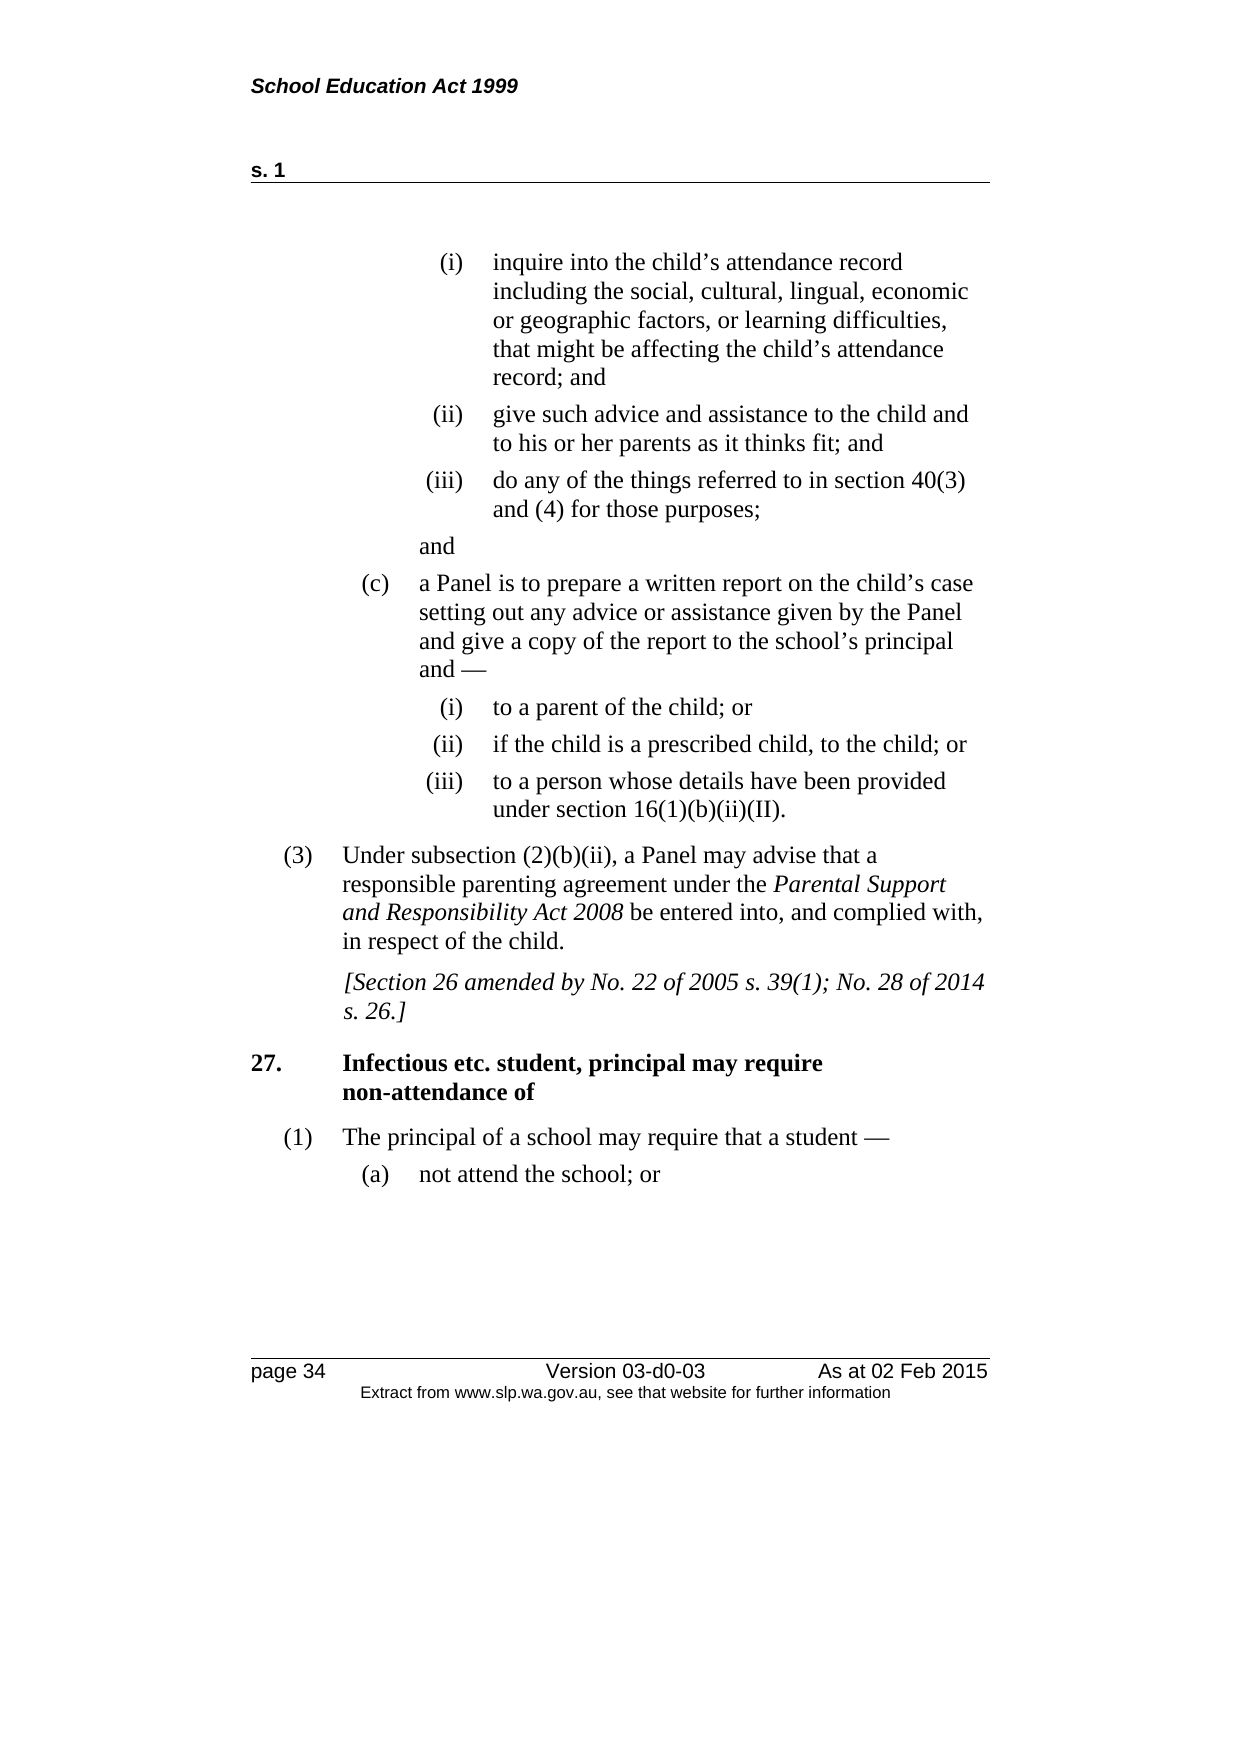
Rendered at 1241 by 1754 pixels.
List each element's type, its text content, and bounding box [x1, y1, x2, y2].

text and [251, 531, 990, 560]
text [Section 26 amended by No. 22 of 2005 s. 39(1); No. 28 of 2014 s. 26.] [251, 967, 990, 1025]
subtitle 27. Infectious etc. student, principal may require non-attendance of [251, 1048, 990, 1105]
text (iii) do any of the things referred to in section 40(3) and (4) for those purposes; [251, 465, 990, 523]
text (a) not attend the school; or [251, 1159, 990, 1188]
text (3) Under subsection (2)(b)(ii), a Panel may advise that a responsible parenting agreement under the Parental Support and Responsibility Act 2008 be entered into, and complied with, in respect of the child. [251, 840, 990, 955]
text (ii) give such advice and assistance to the child and to his or her parents as it thinks fit; and [251, 399, 990, 457]
text (ii) if the child is a prescribed child, to the child; or [251, 729, 990, 757]
text (iii) to a person whose details have been provided under section 16(1)(b)(ii)(II). [251, 766, 990, 823]
text (i) inquire into the child’s attendance record including the social, cultural, lingual, economic or geographic factors, or learning difficulties, that might be affecting the child’s attendance record; and [251, 247, 990, 391]
text (i) to a parent of the child; or [251, 692, 990, 720]
text (1) The principal of a school may require that a student — [251, 1122, 990, 1151]
text (c) a Panel is to prepare a written report on the child’s case setting out any advice or assistance given by the Panel and give a copy of the report to the school’s principal and — [251, 568, 990, 683]
